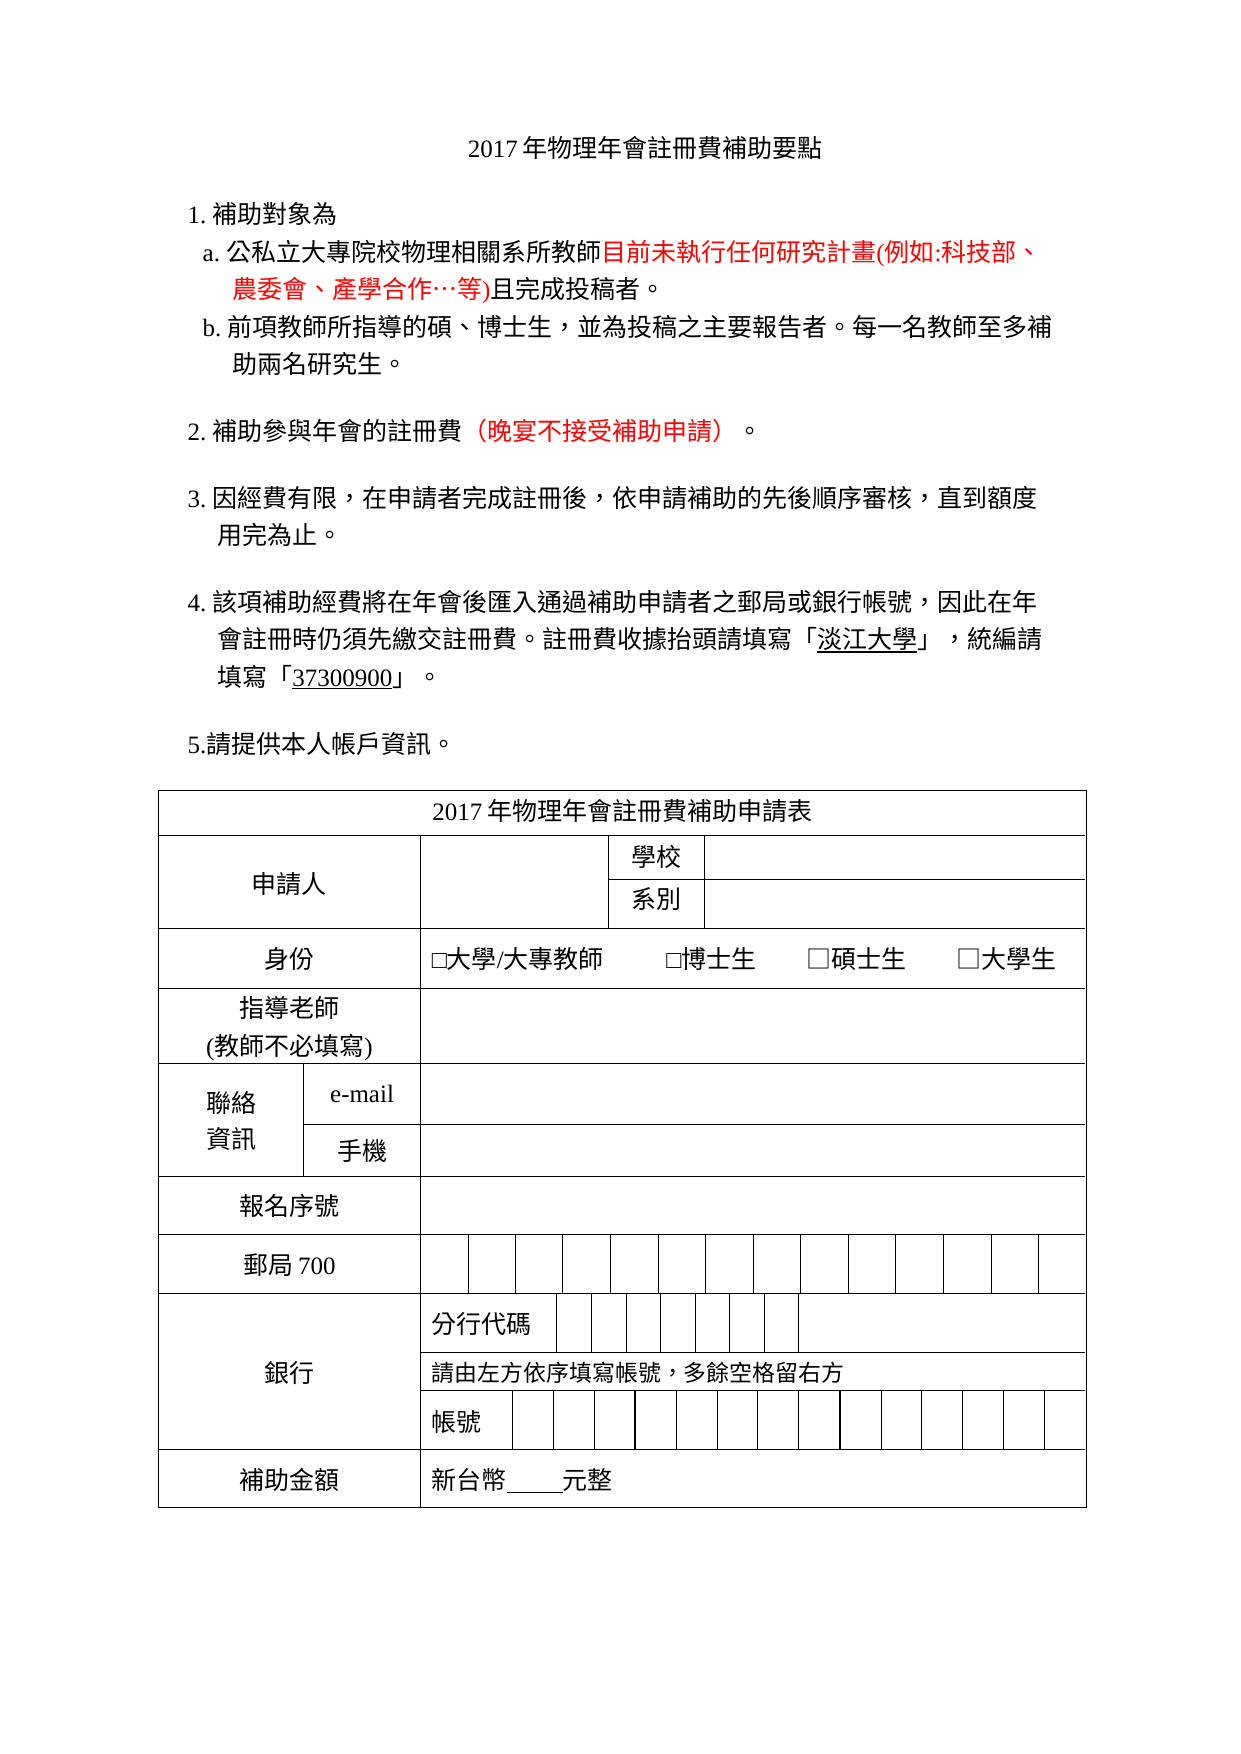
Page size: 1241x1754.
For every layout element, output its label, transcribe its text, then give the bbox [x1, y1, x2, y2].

table_cell [421, 1124, 1086, 1176]
table_cell [1004, 1391, 1044, 1449]
text 2017年物理年會註冊費補助要點 [187, 128, 1053, 165]
table_cell 補助金額 [159, 1450, 420, 1507]
table_cell [421, 988, 1086, 1063]
table_cell 手機 [304, 1125, 420, 1176]
table_cell [765, 1294, 798, 1352]
table_cell 銀行 [159, 1294, 420, 1449]
table_cell [661, 1294, 695, 1352]
text 5.請提供本人帳戶資訊。 [187, 723, 1053, 761]
table_cell [882, 1391, 921, 1449]
table_cell □大學/大專教師 □博士生 □碩士生 □大學生 [421, 928, 1086, 987]
list a. 公私立大專院校物理相關系所教師目前未執行任何研究計畫(例如:科技部、農委會、產學合作…等)且完成投稿者。 [202, 232, 1053, 307]
table_cell 郵局700 [159, 1235, 420, 1293]
table_cell 分行代碼 [421, 1294, 556, 1352]
table_cell [758, 1391, 798, 1449]
table_cell 新台幣 元整 [421, 1449, 1086, 1507]
table_cell [659, 1235, 705, 1293]
table_cell [677, 1391, 717, 1449]
table_cell [718, 1391, 757, 1449]
table_cell 學校 [609, 836, 704, 879]
table_cell 請由左方依序填寫帳號，多餘空格留右方 [421, 1352, 1086, 1390]
table_cell [592, 1294, 626, 1352]
table_cell [754, 1235, 800, 1293]
table_cell [799, 1293, 1086, 1352]
table_cell [841, 1391, 881, 1449]
table_cell [563, 1235, 610, 1293]
table_cell [557, 1294, 591, 1352]
table_cell [706, 1235, 753, 1293]
table_cell 帳號 [421, 1391, 512, 1449]
table_cell [944, 1235, 991, 1293]
table_cell e-mail [304, 1064, 420, 1124]
text 4. 該項補助經費將在年會後匯入通過補助申請者之郵局或銀行帳號，因此在年會註冊時仍須先繳交註冊費。註冊費收據抬頭請填寫「淡江大學」，統編請填寫「37300900」。 [187, 582, 1053, 694]
table_cell [963, 1391, 1003, 1449]
table_cell [730, 1294, 764, 1352]
text 2. 補助參與年會的註冊費（晚宴不接受補助申請）。 [187, 411, 1053, 448]
text b. 前項教師所指導的碩、博士生，並為投稿之主要報告者。每一名教師至多補助兩名研究生。 [202, 307, 1053, 382]
table_cell 聯絡 資訊 [159, 1064, 303, 1176]
table_cell [799, 1391, 839, 1449]
table_cell [705, 835, 1086, 879]
table_cell [469, 1235, 515, 1293]
table_cell [421, 1176, 1086, 1233]
table_cell 報名序號 [159, 1177, 420, 1233]
table_cell [513, 1391, 553, 1449]
table_header 2017年物理年會註冊費補助申請表 [159, 791, 1086, 835]
table_cell [421, 1063, 1086, 1124]
table_cell [554, 1391, 594, 1449]
list 1. 補助對象為 [187, 194, 1053, 232]
table_cell 系別 [609, 880, 704, 928]
table_cell [1039, 1234, 1086, 1293]
table_cell 指導老師 (教師不必填寫) [159, 989, 420, 1063]
table_cell [595, 1391, 634, 1449]
table_cell [696, 1294, 729, 1352]
table_cell [516, 1235, 562, 1293]
table_cell [611, 1235, 658, 1293]
table_cell [896, 1235, 943, 1293]
table_cell [922, 1391, 962, 1449]
table_cell 身份 [159, 929, 420, 987]
table_cell [421, 1235, 468, 1293]
table_cell 申請人 [159, 836, 420, 928]
text 3. 因經費有限，在申請者完成註冊後，依申請補助的先後順序審核，直到額度用完為止。 [187, 478, 1053, 553]
table_cell [627, 1294, 660, 1352]
table_cell [705, 879, 1086, 928]
table_cell [992, 1235, 1038, 1293]
table_cell [801, 1235, 848, 1293]
table_cell [1045, 1390, 1086, 1449]
table_cell [421, 836, 608, 928]
table_cell [636, 1391, 676, 1449]
table_cell [849, 1235, 895, 1293]
